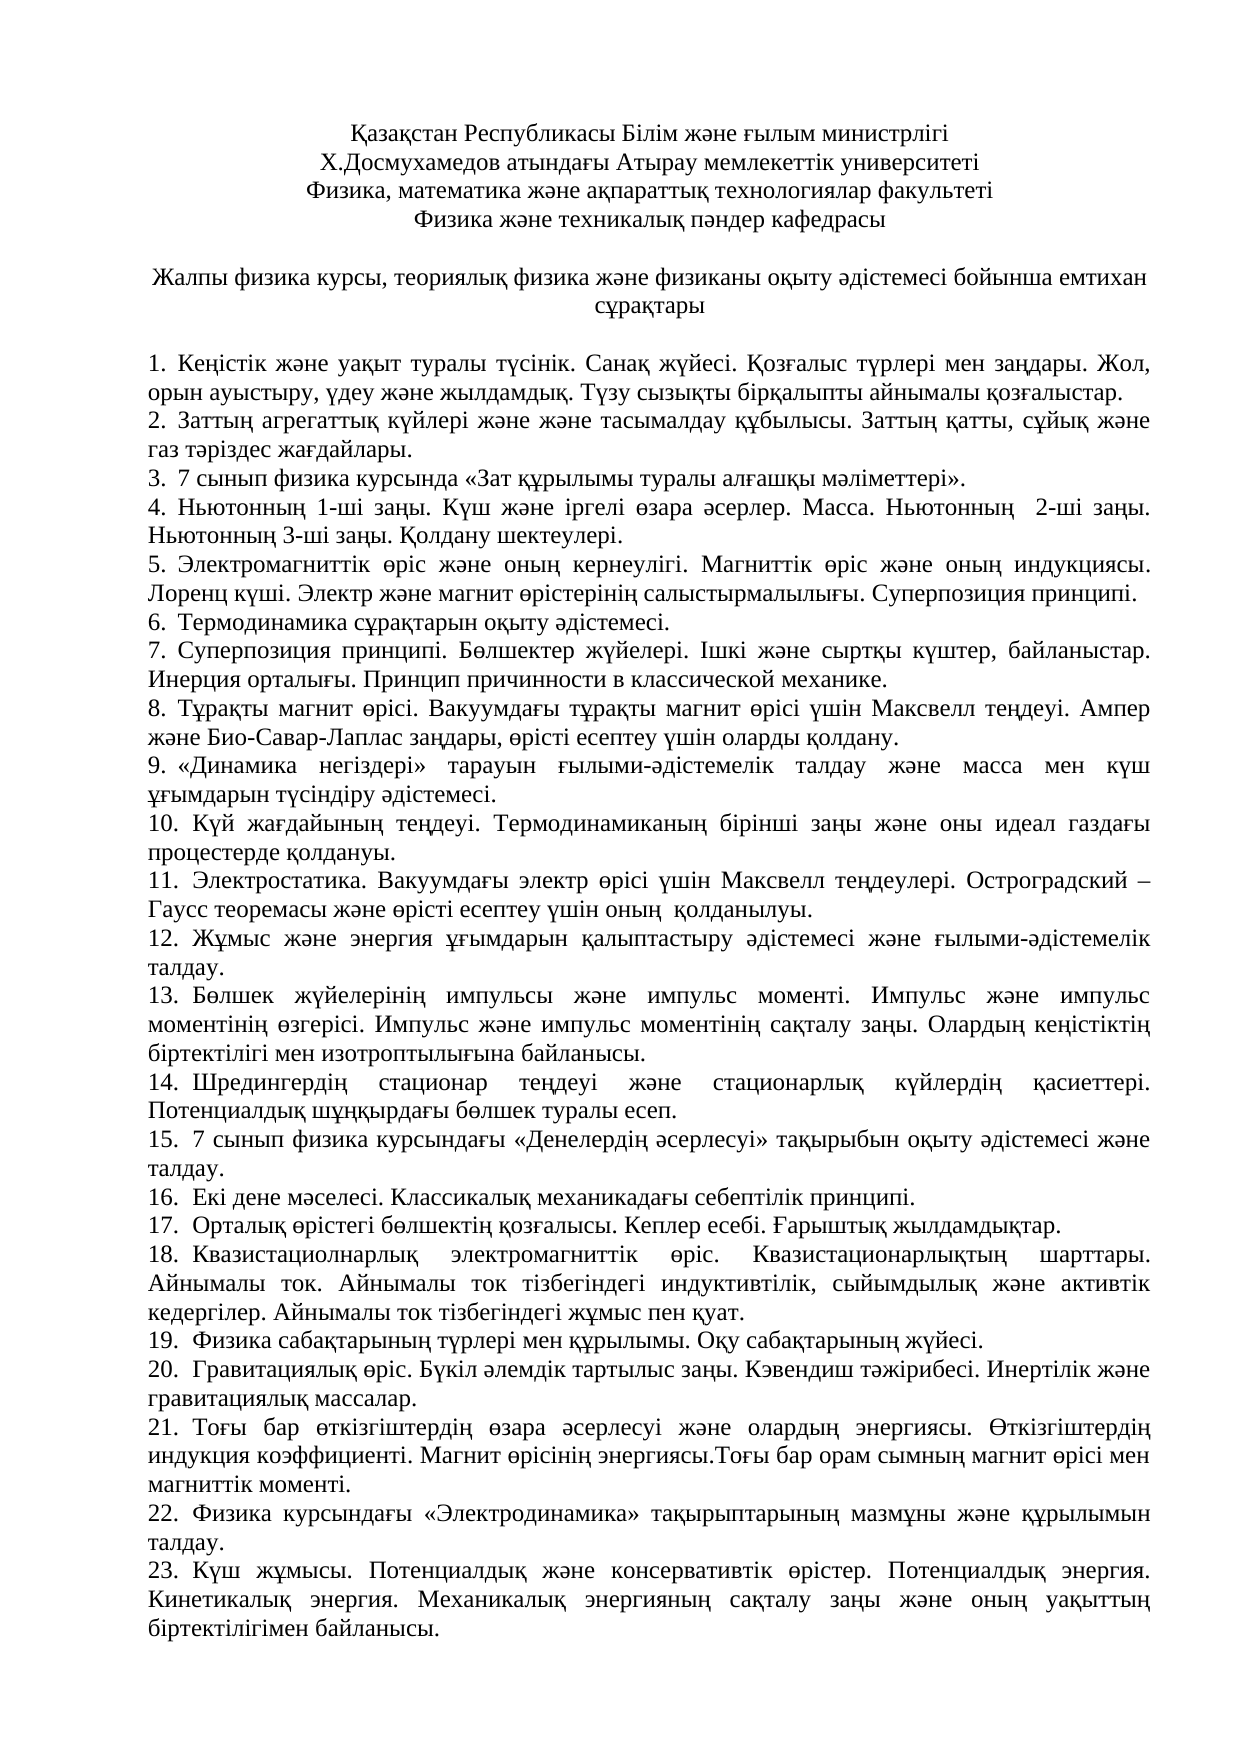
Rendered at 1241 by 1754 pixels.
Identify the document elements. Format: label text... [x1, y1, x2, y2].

list 7 сынып физика курсындағы «Денелердің әсерлесуі» тақырыбын оқыту әдістемесі және талдау. [148, 1124, 1152, 1182]
list Заттың агрегаттық күйлері және және тасымалдау құбылысы. Заттың қатты, сұйық және газ тәріздес жағдайлары. [148, 406, 1152, 463]
list Күш жұмысы. Потенциалдық және консервативтік өрістер. Потенциалдық энергия. Кинетикалық энергия. Механикалық энергияның сақталу заңы және оның уақыттың біртектілігімен байланысы. [148, 1556, 1152, 1642]
list «Динамика негіздері» тарауын ғылыми-әдістемелік талдау және масса мен күш ұғымдарын түсіндіру әдістемесі. [148, 751, 1152, 808]
list Электростатика. Вакуумдағы электр өрісі үшін Максвелл теңдеулері. Остроградский –Гаусс теоремасы және өрісті есептеу үшін оның қолданылуы. [148, 866, 1152, 923]
list Бөлшек жүйелерінің импульсы және импульс моменті. Импульс және импульс моментінің өзгерісі. Импульс және импульс моментінің сақталу заңы. Олардың кеңістіктің біртектілігі мен изотроптылығына байланысы. [148, 981, 1152, 1067]
list Жұмыс және энергия ұғымдарын қалыптастыру әдістемесі және ғылыми-әдістемелік талдау. [148, 923, 1152, 981]
list Термодинамика сұрақтарын оқыту әдістемесі. [148, 607, 1152, 636]
text Физика, математика және ақпараттық технологиялар факультеті [148, 176, 1152, 204]
list Квазистациолнарлық электромагниттік өріс. Квазистационарлықтың шарттары. Айнымалы ток. Айнымалы ток тізбегіндегі индуктивтілік, сыйымдылық және активтік кедергілер. Айнымалы ток тізбегіндегі жұмыс пен қуат. [148, 1239, 1152, 1326]
list Ньютонның 1-ші заңы. Күш және іргелі өзара әсерлер. Масса. Ньютонның 2-ші заңы. Ньютонның 3-ші заңы. Қолдану шектеулері. [148, 492, 1152, 549]
list Электромагниттік өріс және оның кернеулігі. Магниттік өріс және оның индукциясы. Лоренц күші. Электр және магнит өрістерінің салыстырмалылығы. Суперпозиция принципі. [148, 549, 1152, 607]
text Жалпы физика курсы, теориялық физика және физиканы оқыту әдістемесі бойынша емтихан сұрақтары [148, 262, 1152, 319]
list Шредингердің стационар теңдеуі және стационарлық күйлердің қасиеттері. Потенциалдық шұңқырдағы бөлшек туралы есеп. [148, 1067, 1152, 1124]
list Физика курсындағы «Электродинамика» тақырыптарының мазмұны және құрылымын талдау. [148, 1498, 1152, 1556]
list Орталық өрістегі бөлшектің қозғалысы. Кеплер есебі. Ғарыштық жылдамдықтар. [148, 1211, 1152, 1239]
list Физика сабақтарының түрлері мен құрылымы. Оқу сабақтарының жүйесі. [148, 1326, 1152, 1354]
list Күй жағдайының теңдеуі. Термодинамиканың бірінші заңы және оны идеал газдағы процестерде қолдануы. [148, 808, 1152, 866]
list Суперпозиция принципі. Бөлшектер жүйелері. Ішкі және сыртқы күштер, байланыстар. Инерция орталығы. Принцип причинности в классической механике. [148, 636, 1152, 693]
text Х.Досмухамедов атындағы Атырау мемлекеттік университеті [148, 147, 1152, 176]
list 7 сынып физика курсында «Зат құрылымы туралы алғашқы мәліметтері». [148, 463, 1152, 492]
list Кеңістік және уақыт туралы түсінік. Санақ жүйесі. Қозғалыс түрлері мен заңдары. Жол, орын ауыстыру, үдеу және жылдамдық. Түзу сызықты бірқалыпты айнымалы қозғалыстар. [148, 348, 1152, 406]
list Екі дене мәселесі. Классикалық механикадағы себептілік принципі. [148, 1182, 1152, 1211]
list Тоғы бар өткізгіштердің өзара әсерлесуі және олардың энергиясы. Өткізгіштердің индукция коэффициенті. Магнит өрісінің энергиясы.Тоғы бар орам сымның магнит өрісі мен магниттік моменті. [148, 1412, 1152, 1498]
text Физика және техникалық пәндер кафедрасы [148, 204, 1152, 233]
list Гравитациялық өріс. Бүкіл әлемдік тартылыс заңы. Кэвендиш тәжірибесі. Инертілік және гравитациялық массалар. [148, 1354, 1152, 1412]
list Тұрақты магнит өрісі. Вакуумдағы тұрақты магнит өрісі үшін Максвелл теңдеуі. Ампер және Био-Савар-Лаплас заңдары, өрісті есептеу үшін оларды қолдану. [148, 693, 1152, 751]
text Қазақстан Республикасы Білім және ғылым министрлігі [148, 118, 1152, 147]
